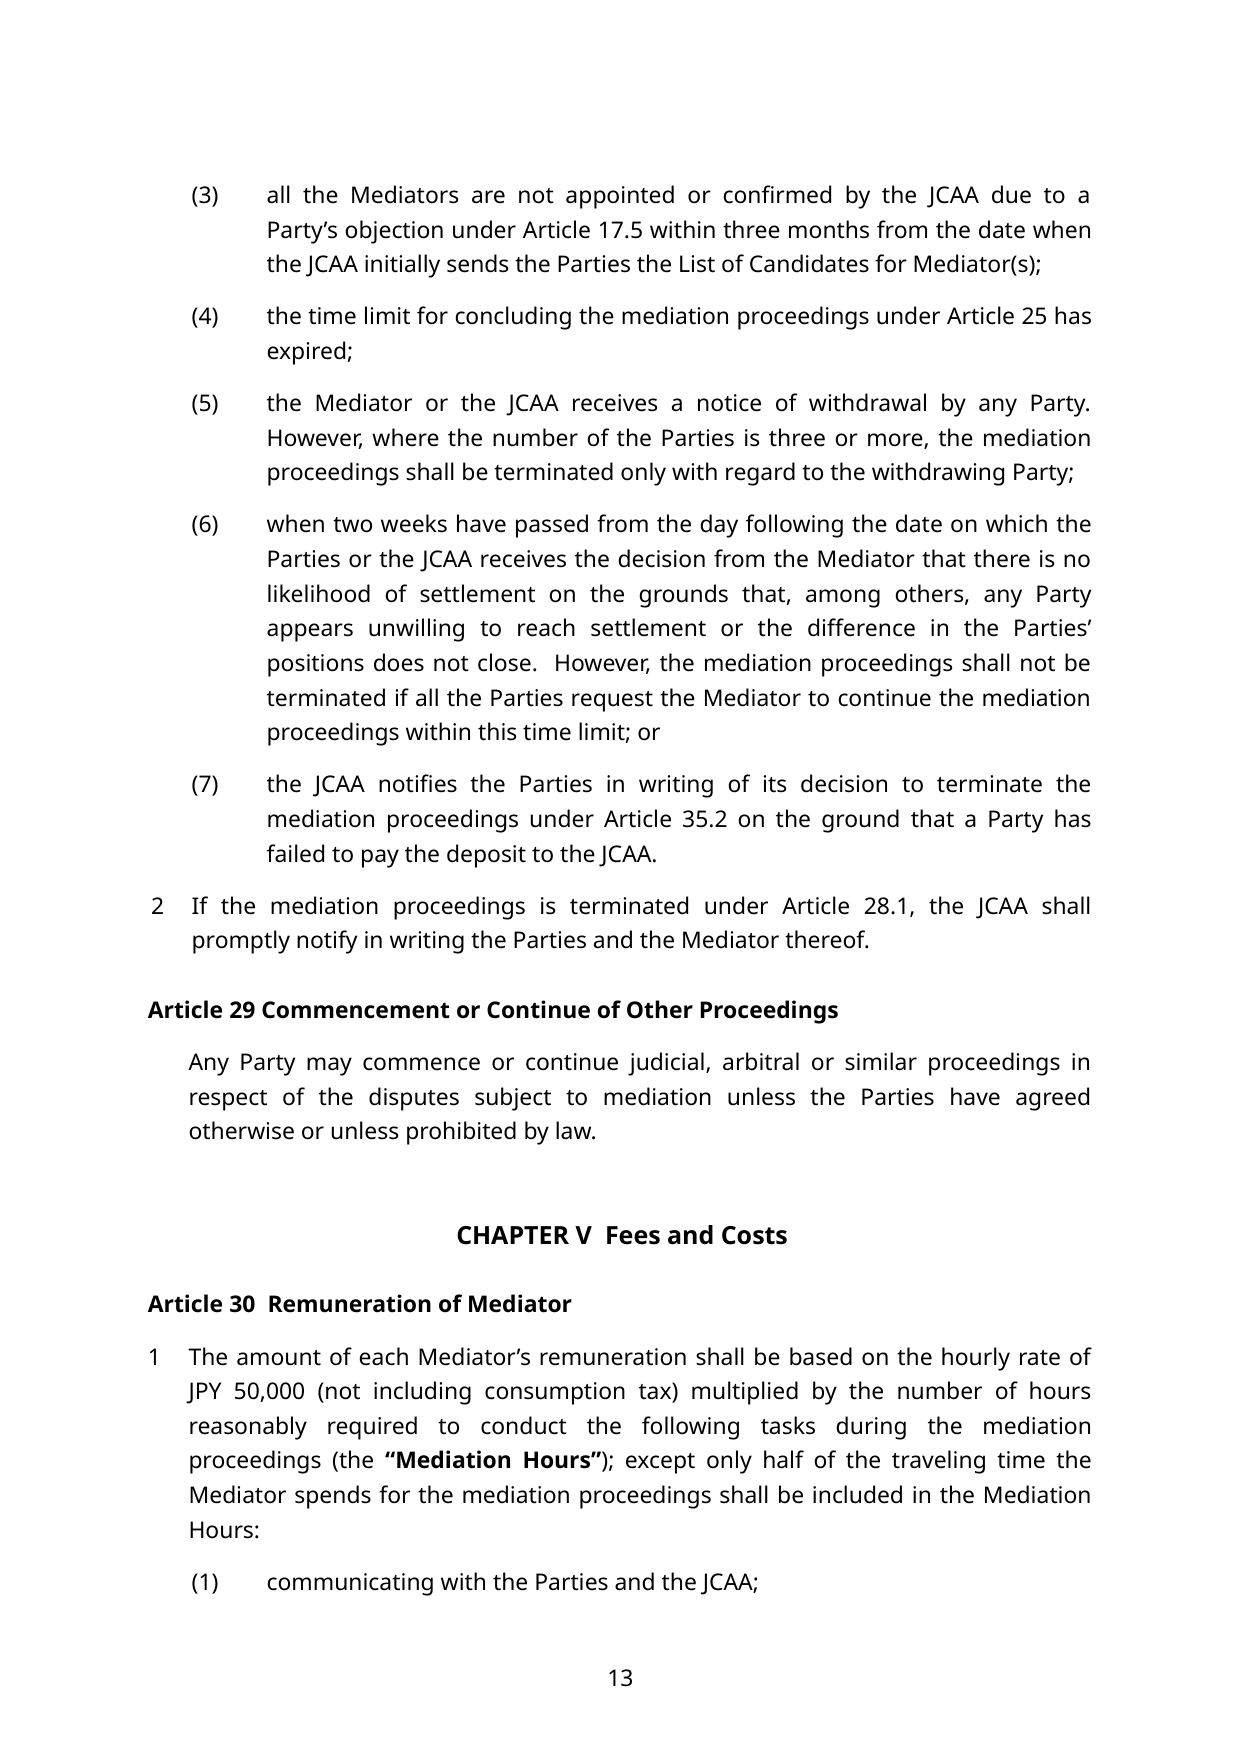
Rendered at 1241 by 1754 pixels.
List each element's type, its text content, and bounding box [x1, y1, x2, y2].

list the JCAA notifies the Parties in writing of its decision to terminate the mediation proceedings under Article 35.2 on the ground that a Party has failed to pay the deposit to the JCAA. [191, 767, 1092, 871]
list communicating with the Parties and the JCAA; [191, 1564, 1092, 1599]
list Any Party may commence or continue judicial, arbitral or similar proceedings in respect of the disputes subject to mediation unless the Parties have agreed otherwise or unless prohibited by law. [188, 1044, 1092, 1148]
list when two weeks have passed from the day following the date on which the Parties or the JCAA receives the decision from the Mediator that there is no likelihood of settlement on the grounds that, among others, any Party appears unwilling to reach settlement or the difference in the Parties’ positions does not close. However, the mediation proceedings shall not be terminated if all the Parties request the Mediator to continue the mediation proceedings within this time limit; or [191, 507, 1092, 749]
subtitle Article 29 Commencement or Continue of Other Proceedings [148, 992, 1092, 1027]
list the time limit for concluding the mediation proceedings under Article 25 has expired; [191, 298, 1092, 368]
list If the mediation proceedings is terminated under Article 28.1, the JCAA shall promptly notify in writing the Parties and the Mediator thereof. [151, 888, 1092, 957]
list The amount of each Mediator’s remuneration shall be based on the hourly rate of JPY 50,000 (not including consumption tax) multiplied by the number of hours reasonably required to conduct the following tasks during the mediation proceedings (the “Mediation Hours”); except only half of the traveling time the Mediator spends for the mediation proceedings shall be included in the Mediation Hours: [148, 1339, 1092, 1547]
list all the Mediators are not appointed or confirmed by the JCAA due to a Party’s objection under Article 17.5 within three months from the date when the JCAA initially sends the Parties the List of Candidates for Mediator(s); [191, 177, 1092, 281]
subtitle Article 30 Remuneration of Mediator [148, 1287, 1092, 1321]
subtitle CHAPTER V Fees and Costs [151, 1217, 1092, 1252]
list the Mediator or the JCAA receives a notice of withdrawal by any Party. However, where the number of the Parties is three or more, the mediation proceedings shall be terminated only with regard to the withdrawing Party; [191, 385, 1092, 489]
